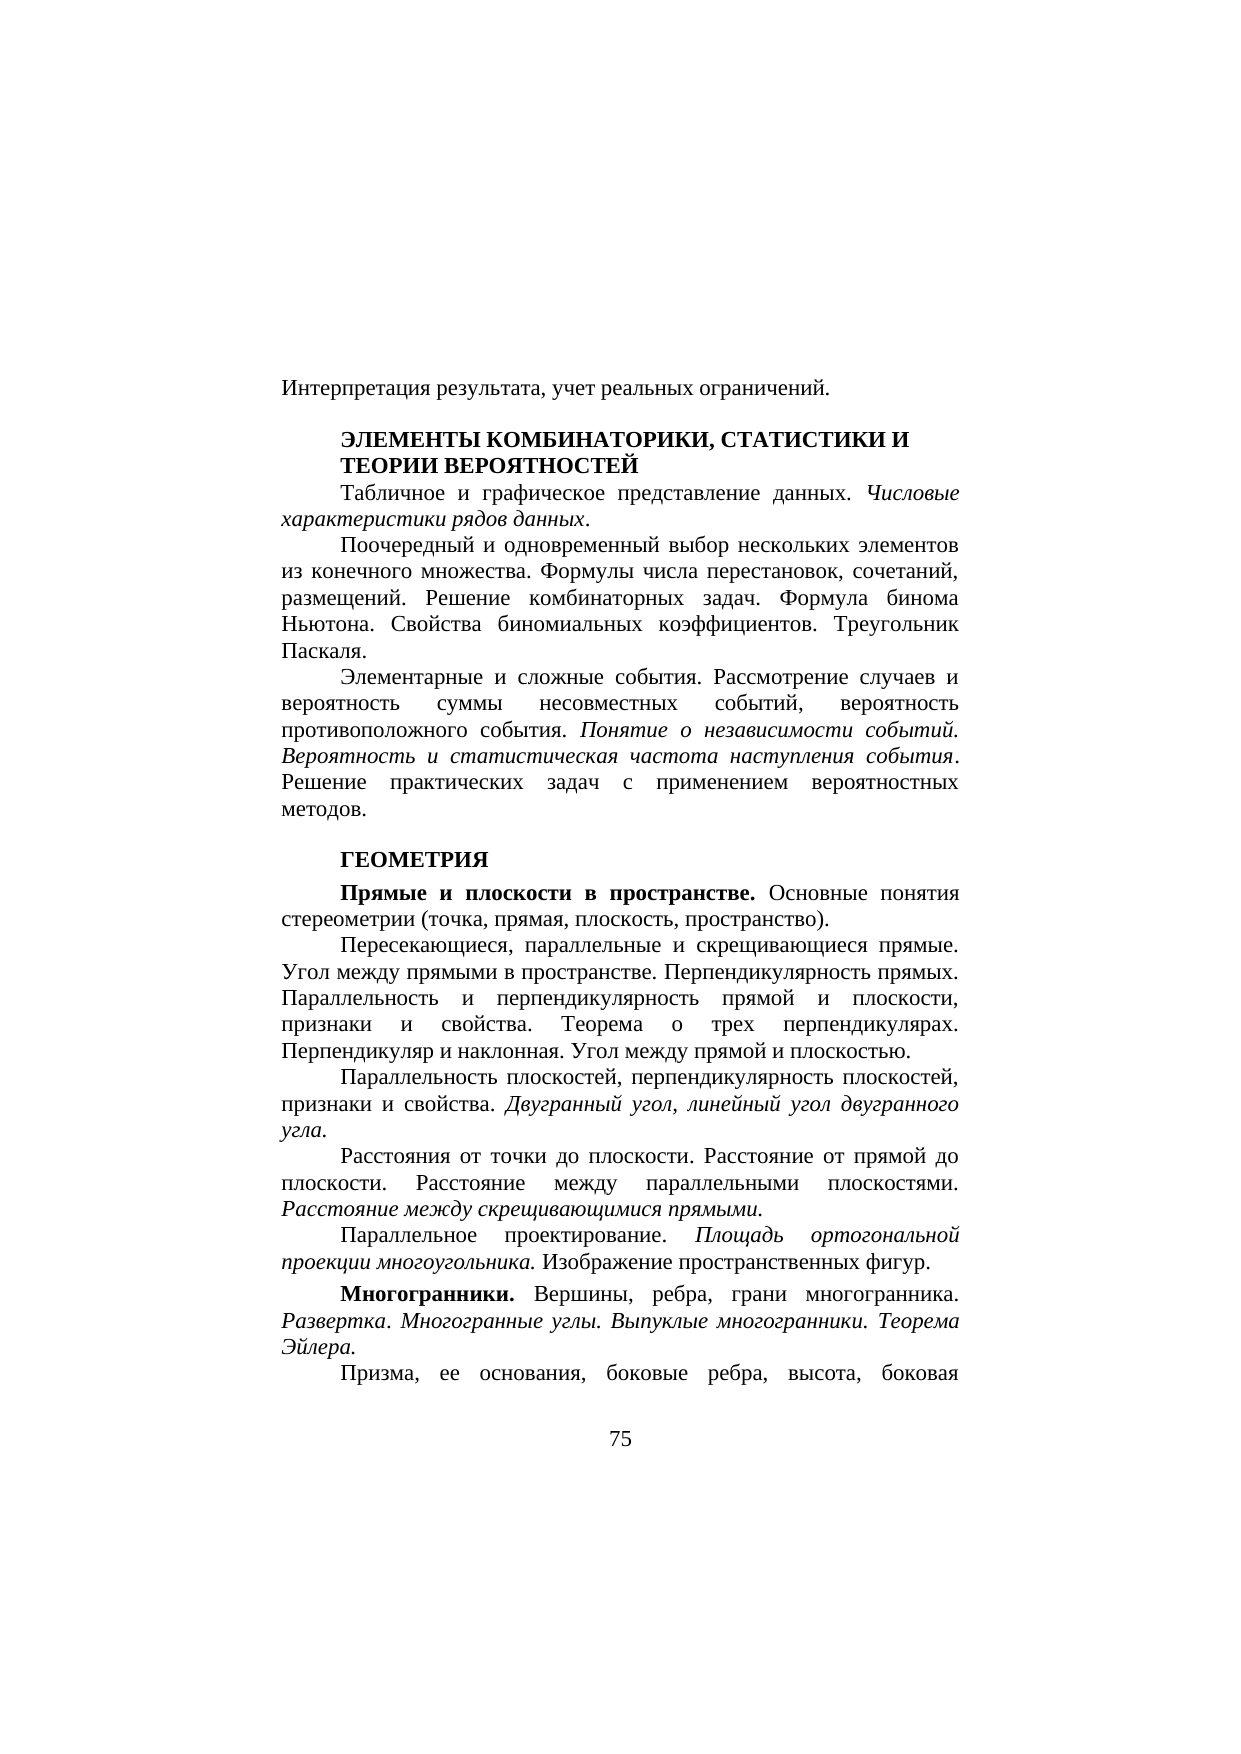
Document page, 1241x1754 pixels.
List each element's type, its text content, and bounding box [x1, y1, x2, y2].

text Прямые и плоскости в пространстве. Основные понятия стереометрии (точка, прямая, плоскость, пространство). [281, 879, 960, 931]
text Элементарные и сложные события. Рассмотрение случаев и вероятность суммы несовместных событий, вероятность противоположного события. Понятие о независимости событий. Вероятность и статистическая частота наступления события. Решение практических задач с применением вероятностных методов. [281, 663, 960, 821]
text Табличное и графическое представление данных. Числовые характеристики рядов данных. [281, 478, 960, 531]
text Пересекающиеся, параллельные и скрещивающиеся прямые. Угол между прямыми в пространстве. Перпендикулярность прямых. Параллельность и перпендикулярность прямой и плоскости, признаки и свойства. Теорема о трех перпендикулярах. Перпендикуляр и наклонная. Угол между прямой и плоскостью. [281, 931, 960, 1063]
text ГЕОМЕТРИЯ [340, 846, 960, 872]
text Параллельность плоскостей, перпендикулярность плоскостей, признаки и свойства. Двугранный угол, линейный угол двугранного угла. [281, 1063, 960, 1142]
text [281, 1359, 960, 1386]
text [281, 374, 960, 401]
text Многогранники. Вершины, ребра, грани многогранника. Развертка. Многогранные углы. Выпуклые многогранники. Теорема Эйлера. [281, 1280, 960, 1359]
text ЭЛЕМЕНТЫ КОМБИНАТОРИКИ, СТАТИСТИКИ И ТЕОРИИ ВЕРОЯТНОСТЕЙ [340, 426, 960, 478]
text Поочередный и одновременный выбор нескольких элементов из конечного множества. Формулы числа перестановок, сочетаний, размещений. Решение комбинаторных задач. Формула бинома Ньютона. Свойства биномиальных коэффициентов. Треугольник Паскаля. [281, 531, 960, 663]
text Параллельное проектирование. Площадь ортогональной проекции многоугольника. Изображение пространственных фигур. [281, 1221, 960, 1274]
text Расстояния от точки до плоскости. Расстояние от прямой до плоскости. Расстояние между параллельными плоскостями. Расстояние между скрещивающимися прямыми. [281, 1142, 960, 1221]
